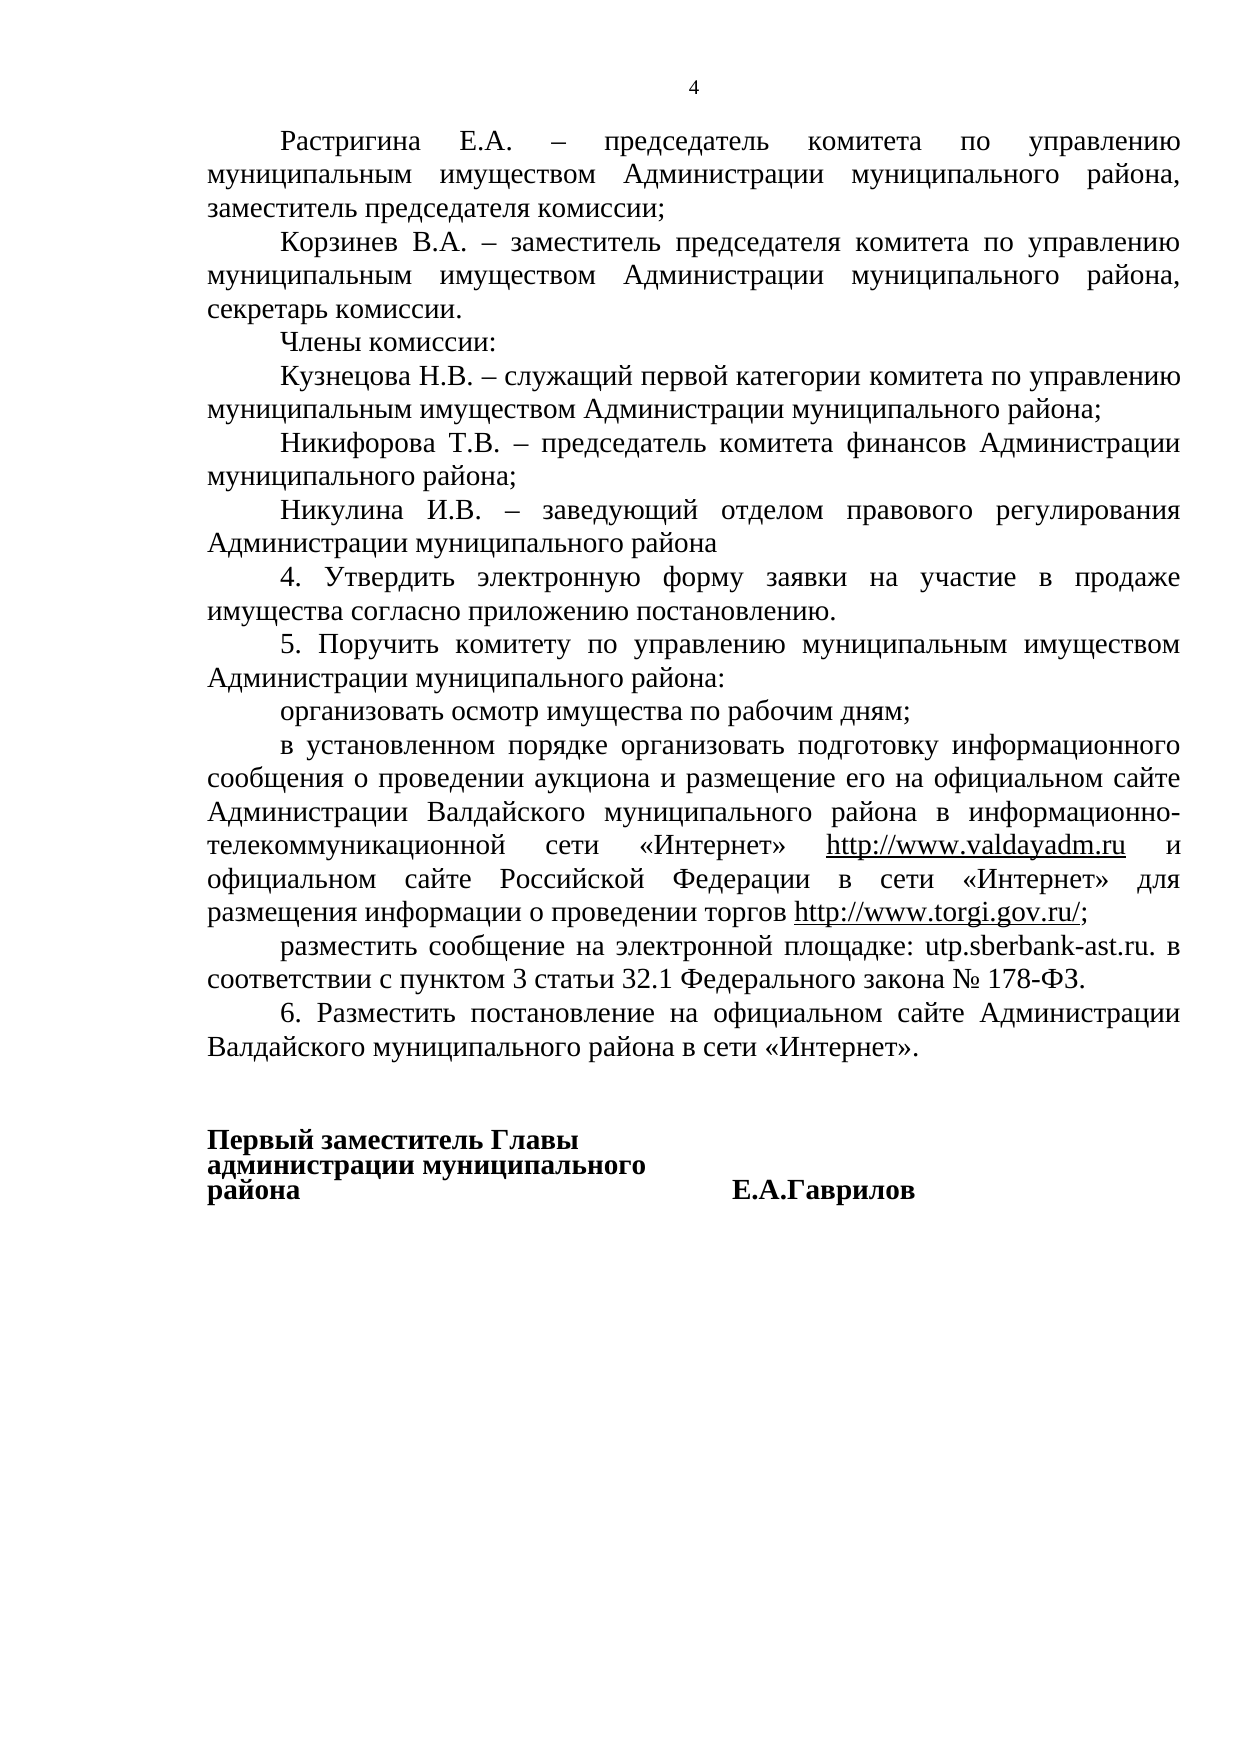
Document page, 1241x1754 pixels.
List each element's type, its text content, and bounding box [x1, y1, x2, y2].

text в установленном порядке организовать подготовку информационного сообщения о проведении аукциона и размещение его на официальном сайте Администрации Валдайского муниципального района в информационно-телекоммуникационной сети «Интернет» http://www.valdayadm.ru и официальном сайте Российской Федерации в сети «Интернет» для размещения информации о проведении торгов http://www.torgi.gov.ru/; [207, 727, 1181, 928]
text 4. Утвердить электронную форму заявки на участие в продаже имущества согласно приложению постановлению. [207, 559, 1181, 626]
text Члены комиссии: [207, 324, 1181, 358]
text организовать осмотр имущества по рабочим дням; [207, 693, 1181, 727]
text разместить сообщение на электронной площадке: utp.sberbank-ast.ru. в соответствии с пунктом 3 статьи 32.1 Федерального закона № 178-ФЗ. [207, 928, 1181, 995]
text 5. Поручить комитету по управлению муниципальным имуществом Администрации муниципального района: [207, 626, 1181, 693]
text Растригина Е.А. – председатель комитета по управлению муниципальным имуществом Администрации муниципального района, заместитель председателя комиссии; [207, 123, 1181, 224]
text 6. Разместить постановление на официальном сайте Администрации Валдайского муниципального района в сети «Интернет». [207, 995, 1181, 1062]
text администрации муниципального [207, 1154, 1181, 1179]
text Кузнецова Н.В. – служащий первой категории комитета по управлению муниципальным имуществом Администрации муниципального района; [207, 358, 1181, 425]
text Никулина И.В. – заведующий отделом правового регулирования Администрации муниципального района [207, 492, 1181, 559]
text Корзинев В.А. – заместитель председателя комитета по управлению муниципальным имуществом Администрации муниципального района, секретарь комиссии. [207, 224, 1181, 324]
text Первый заместитель Главы [207, 1129, 1181, 1154]
text Никифорова Т.В. – председатель комитета финансов Администрации муниципального района; [207, 425, 1181, 492]
text района Е.А.Гаврилов [207, 1179, 1181, 1204]
